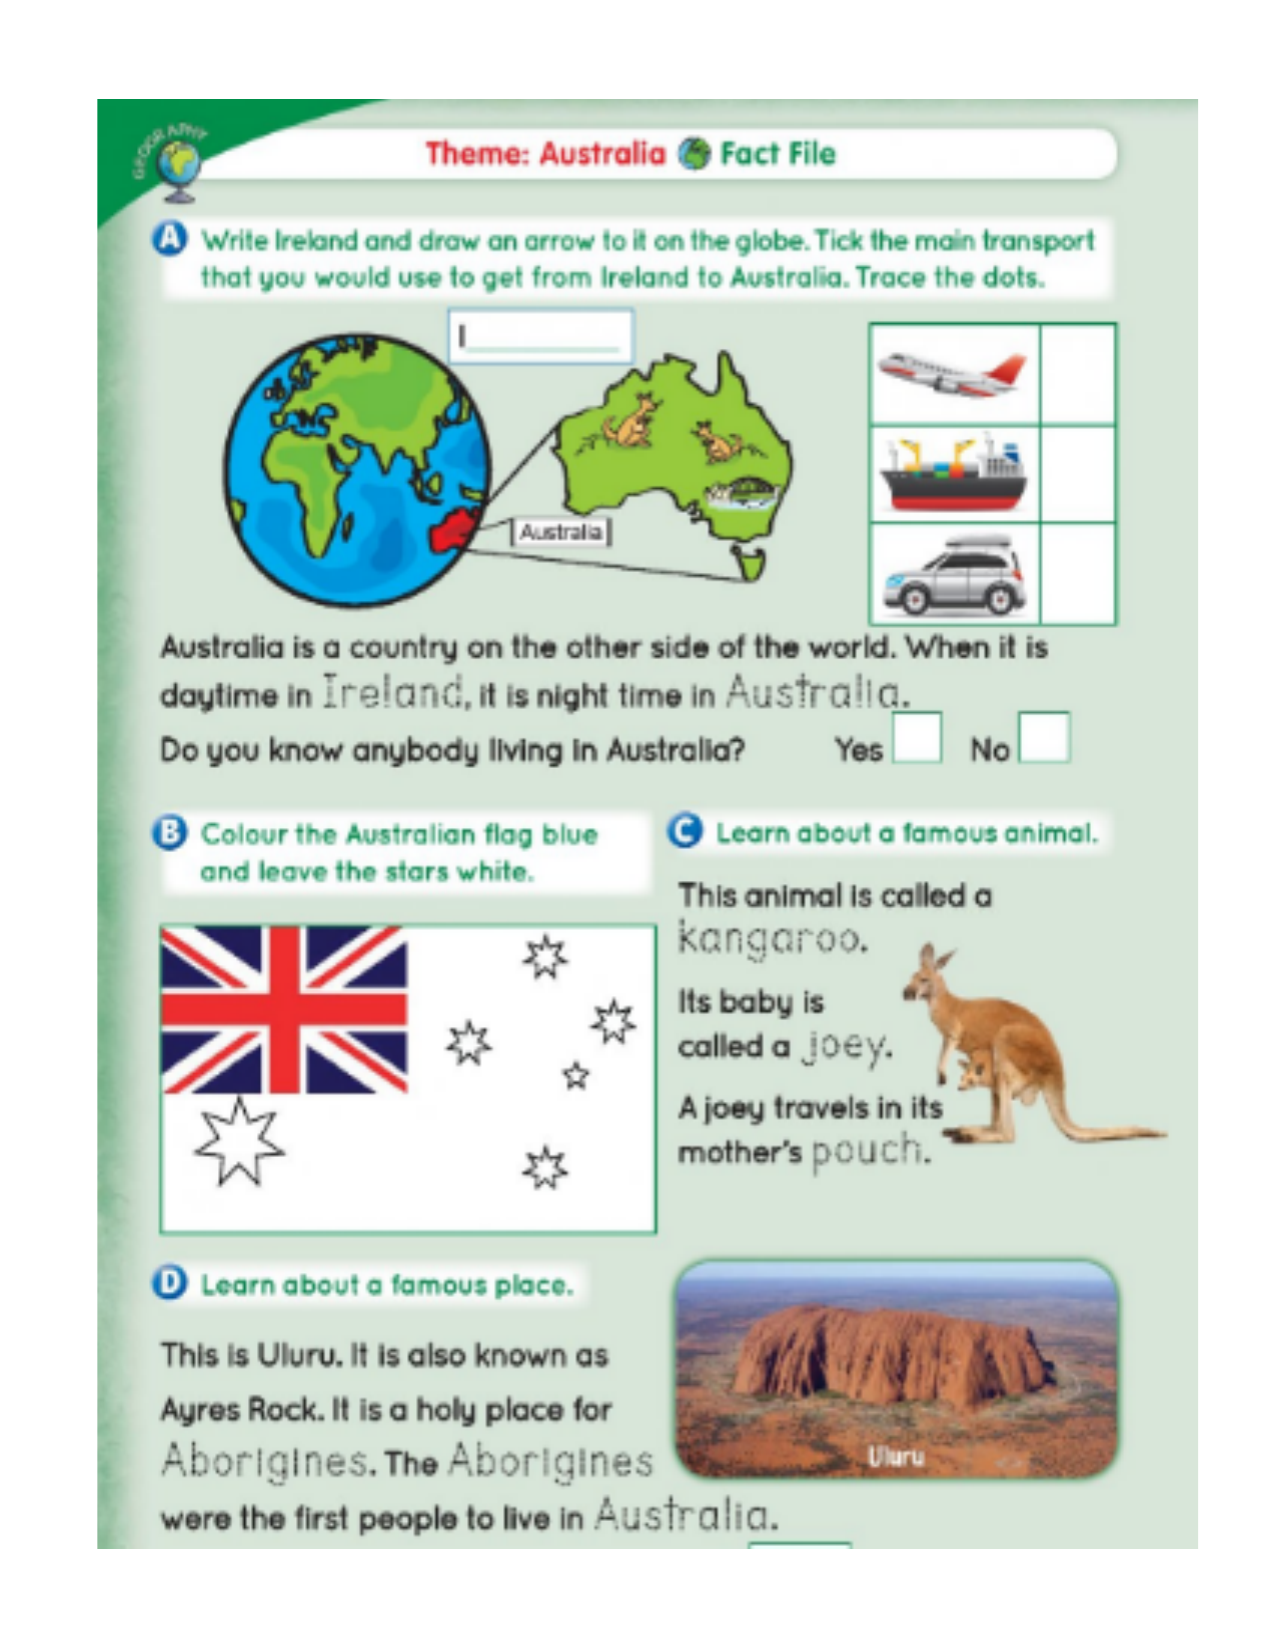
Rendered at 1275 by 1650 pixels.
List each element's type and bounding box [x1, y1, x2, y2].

picture [97, 99, 1199, 1549]
